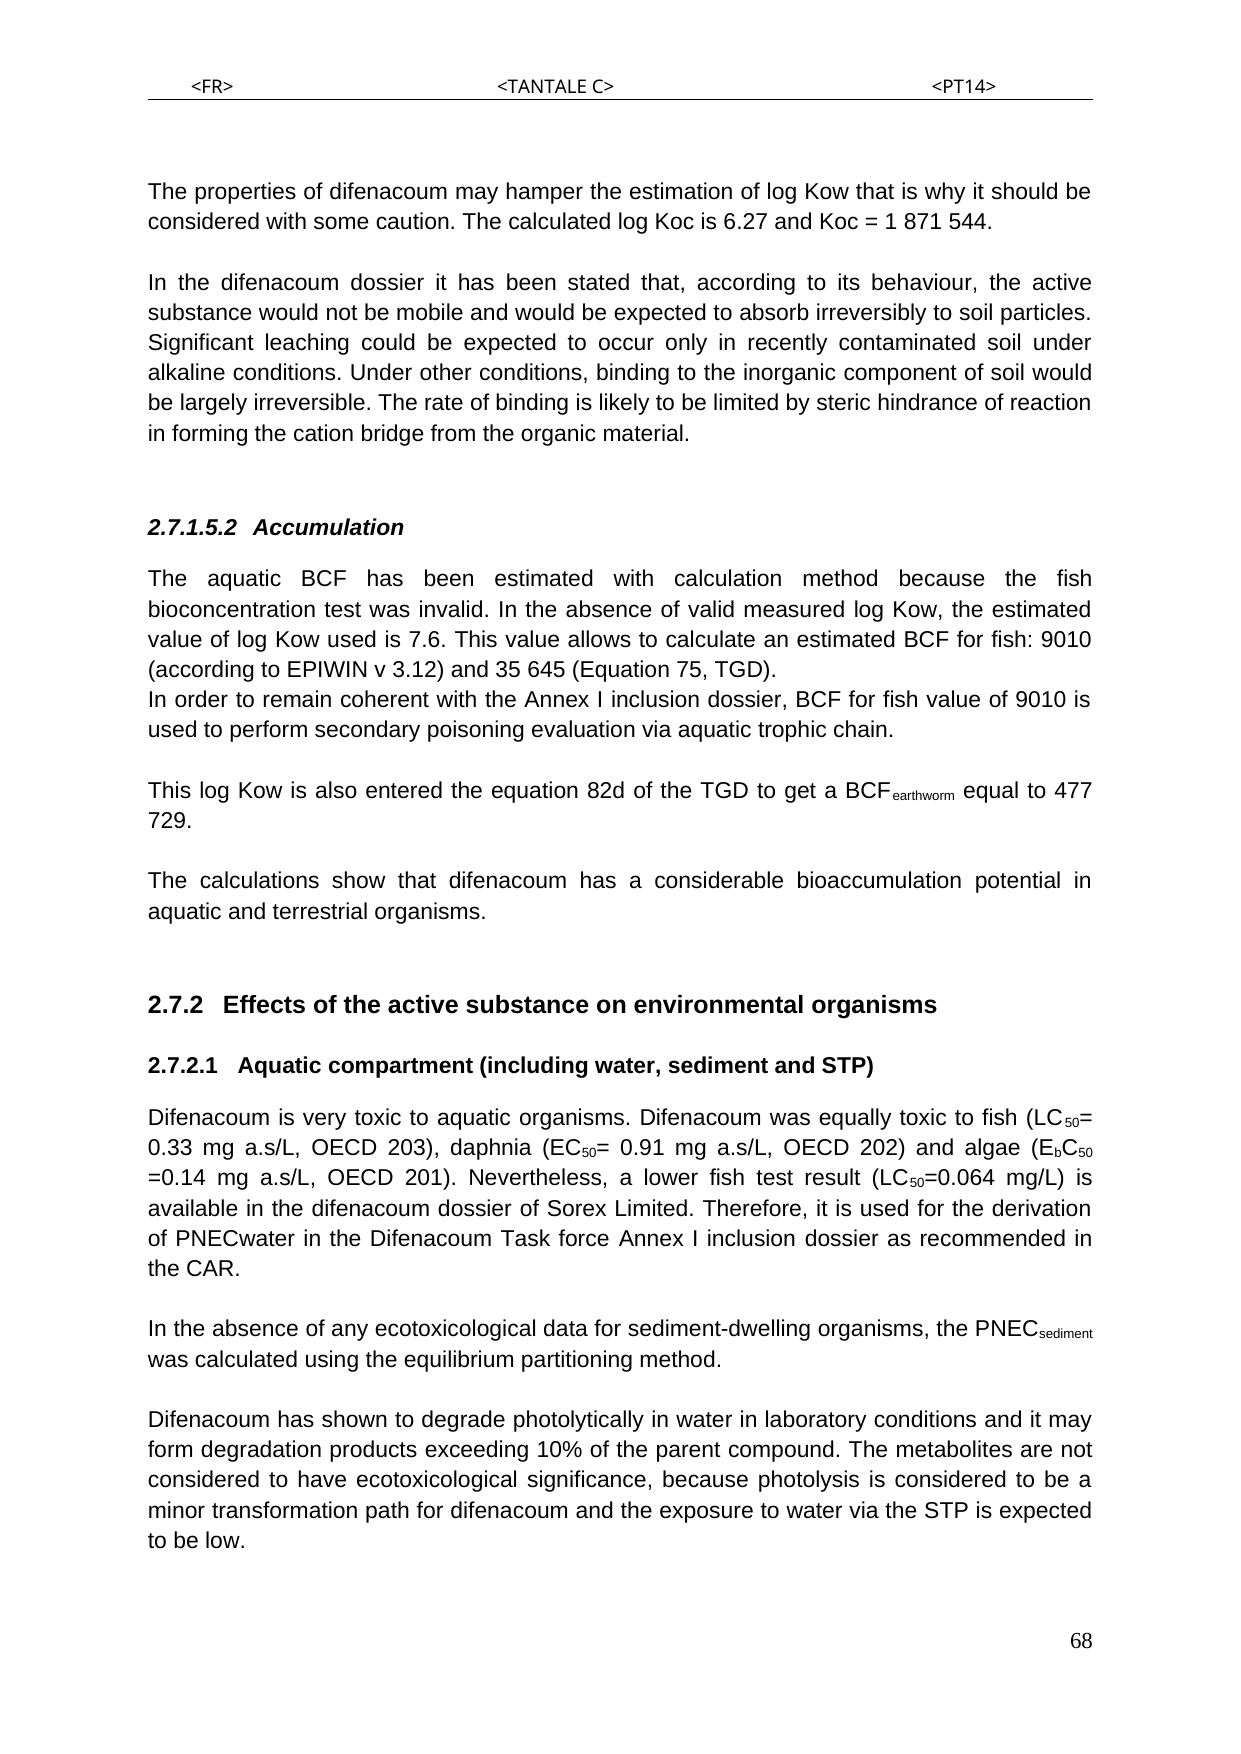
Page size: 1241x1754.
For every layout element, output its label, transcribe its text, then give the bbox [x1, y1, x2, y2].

text Difenacoum has shown to degrade photolytically in water in laboratory conditions and it may form degradation products exceeding 10% of the parent compound. The metabolites are not considered to have ecotoxicological significance, because photolysis is considered to be a minor transformation path for difenacoum and the exposure to water via the STP is expected to be low. [148, 1406, 1093, 1553]
subtitle Effects of the active substance on environmental organisms [148, 989, 1093, 1018]
text In order to remain coherent with the Annex I inclusion dossier, BCF for fish value of 9010 is used to perform secondary poisoning evaluation via aquatic trophic chain. [148, 686, 1093, 743]
text The aquatic BCF has been estimated with calculation method because the fish bioconcentration test was invalid. In the absence of valid measured log Kow, the estimated value of log Kow used is 7.6. This value allows to calculate an estimated BCF for fish: 9010 (according to EPIWIN v 3.12) and 35 645 (Equation 75, TGD). [148, 565, 1093, 682]
text In the difenacoum dossier it has been stated that, according to its behaviour, the active substance would not be mobile and would be expected to absorb irreversibly to soil particles. Significant leaching could be expected to occur only in recently contaminated soil under alkaline conditions. Under other conditions, binding to the inorganic component of soil would be largely irreversible. The rate of binding is likely to be limited by steric hindrance of reaction in forming the cation bridge from the organic material. [148, 268, 1093, 446]
text This log Kow is also entered the equation 82d of the TGD to get a BCFearthworm equal to 477 729. [148, 777, 1093, 833]
subtitle Aquatic compartment (including water, sediment and STP) [148, 1050, 1093, 1079]
text The calculations show that difenacoum has a considerable bioaccumulation potential in aquatic and terrestrial organisms. [148, 867, 1093, 924]
text The properties of difenacoum may hamper the estimation of log Kow that is why it should be considered with some caution. The calculated log Koc is 6.27 and Koc = 1 871 544. [148, 178, 1093, 234]
text In the absence of any ecotoxicological data for sediment-dwelling organisms, the PNECsediment was calculated using the equilibrium partitioning method. [148, 1315, 1093, 1372]
subtitle Accumulation [148, 511, 1093, 540]
text Difenacoum is very toxic to aquatic organisms. Difenacoum was equally toxic to fish (LC50= 0.33 mg a.s/L, OECD 203), daphnia (EC50= 0.91 mg a.s/L, OECD 202) and algae (EbC50 =0.14 mg a.s/L, OECD 201). Nevertheless, a lower fish test result (LC50=0.064 mg/L) is available in the difenacoum dossier of Sorex Limited. Therefore, it is used for the derivation of PNECwater in the Difenacoum Task force Annex I inclusion dossier as recommended in the CAR. [148, 1104, 1093, 1281]
